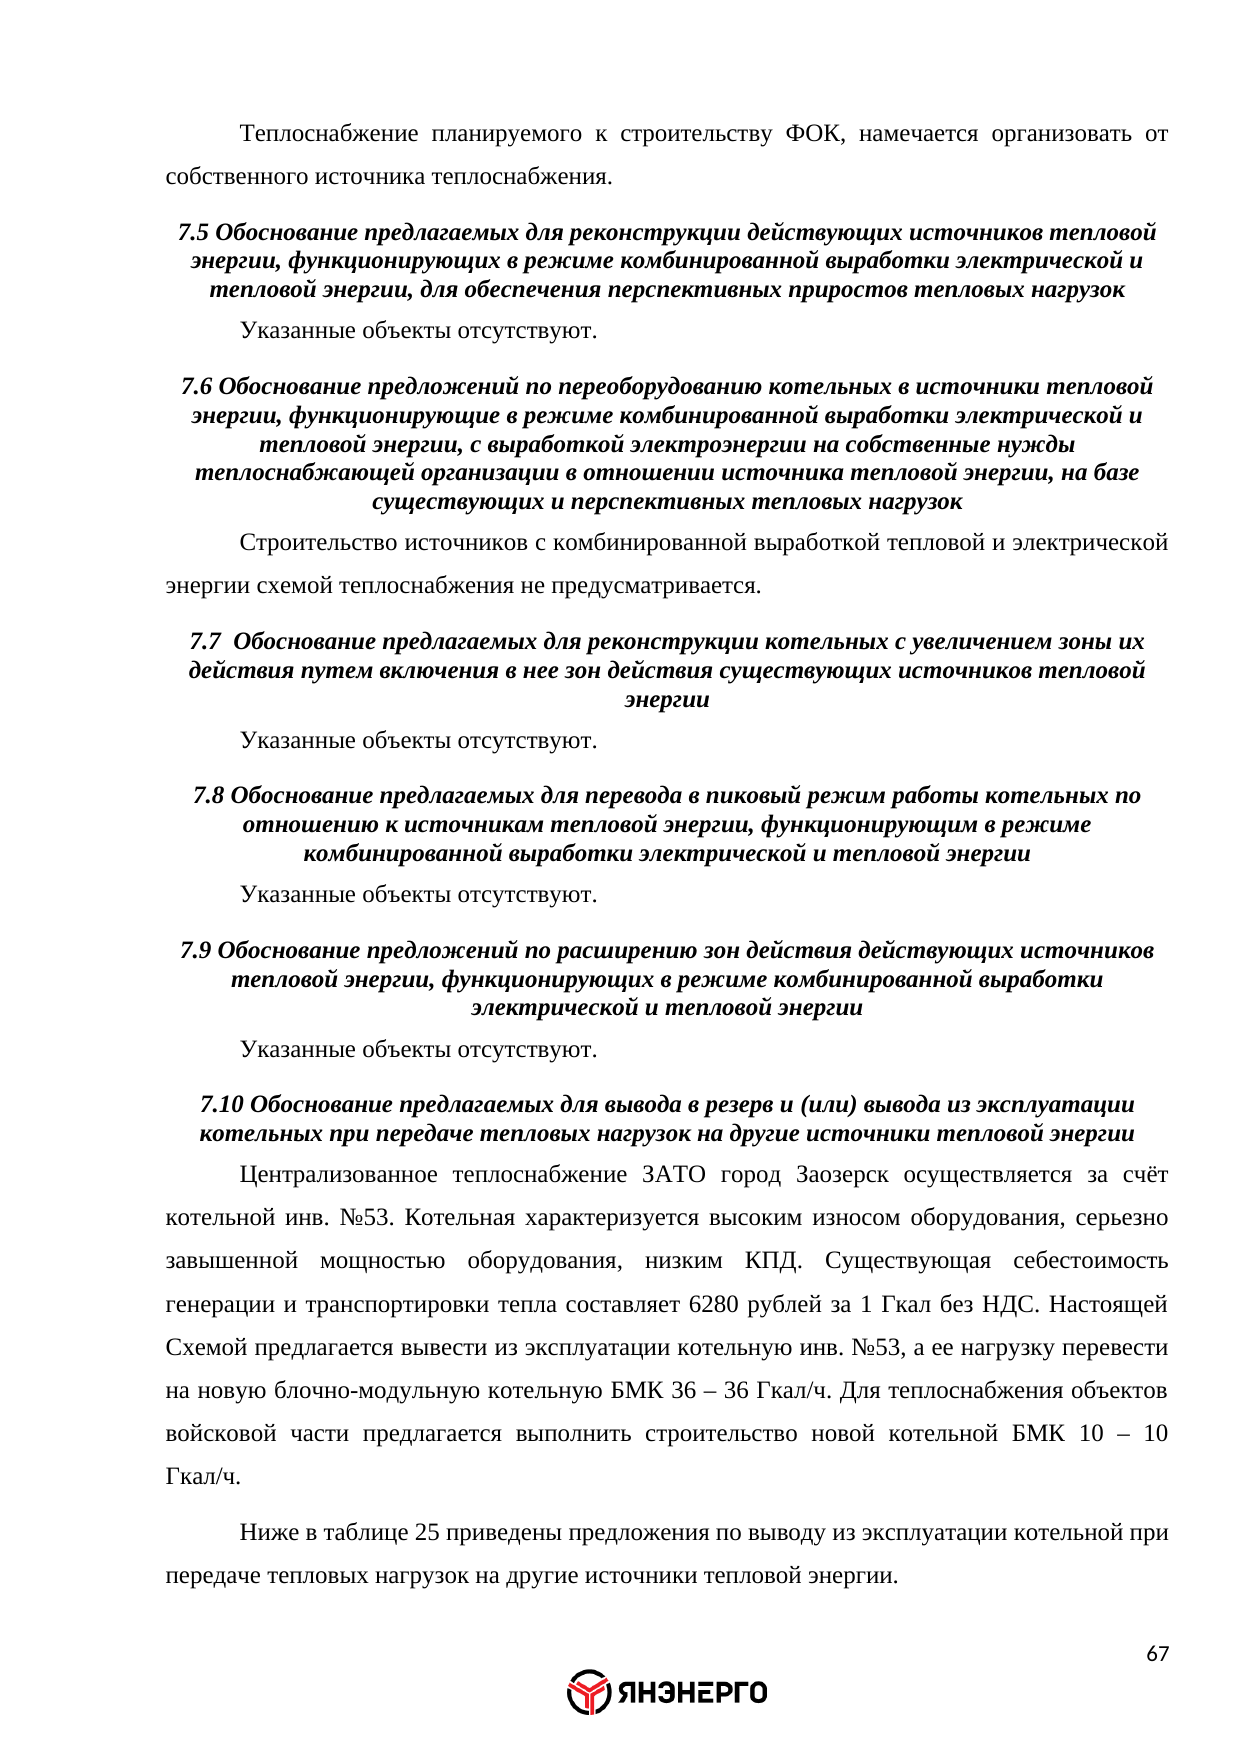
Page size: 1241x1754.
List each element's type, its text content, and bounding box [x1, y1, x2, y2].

subtitle 7.6 Обоснование предложений по переоборудованию котельных в источники тепловой энергии, функционирующие в режиме комбинированной выработки электрической и тепловой энергии, с выработкой электроэнергии на собственные нужды теплоснабжающей организации в отношении источника тепловой энергии, на базе существующих и перспективных тепловых нагрузок [165, 371, 1169, 515]
text Указанные объекты отсутствуют. [165, 725, 1169, 754]
text Ниже в таблице 25 приведены предложения по выводу из эксплуатации котельной при передаче тепловых нагрузок на другие источники тепловой энергии. [165, 1517, 1169, 1589]
subtitle 7.9 Обоснование предложений по расширению зон действия действующих источников тепловой энергии, функционирующих в режиме комбинированной выработки электрической и тепловой энергии [165, 935, 1169, 1021]
text Указанные объекты отсутствуют. [165, 879, 1169, 908]
text Централизованное теплоснабжение ЗАТО город Заозерск осуществляется за счёт котельной инв. №53. Котельная характеризуется высоким износом оборудования, серьезно завышенной мощностью оборудования, низким КПД. Существующая себестоимость генерации и транспортировки тепла составляет 6280 рублей за 1 Гкал без НДС. Настоящей Схемой предлагается вывести из эксплуатации котельную инв. №53, а ее нагрузку перевести на новую блочно-модульную котельную БМК 36 – 36 Гкал/ч. Для теплоснабжения объектов войсковой части предлагается выполнить строительство новой котельной БМК 10 – 10 Гкал/ч. [165, 1159, 1169, 1490]
subtitle 7.7 Обоснование предлагаемых для реконструкции котельных с увеличением зоны их действия путем включения в нее зон действия существующих источников тепловой энергии [165, 626, 1169, 712]
picture [564, 1666, 771, 1720]
subtitle 7.5 Обоснование предлагаемых для реконструкции действующих источников тепловой энергии, функционирующих в режиме комбинированной выработки электрической и тепловой энергии, для обеспечения перспективных приростов тепловых нагрузок [165, 217, 1169, 303]
subtitle 7.10 Обоснование предлагаемых для вывода в резерв и (или) вывода из эксплуатации котельных при передаче тепловых нагрузок на другие источники тепловой энергии [165, 1089, 1169, 1147]
text Указанные объекты отсутствуют. [165, 1034, 1169, 1062]
subtitle 7.8 Обоснование предлагаемых для перевода в пиковый режим работы котельных по отношению к источникам тепловой энергии, функционирующим в режиме комбинированной выработки электрической и тепловой энергии [165, 781, 1169, 867]
text Строительство источников с комбинированной выработкой тепловой и электрической энергии схемой теплоснабжения не предусматривается. [165, 527, 1169, 599]
text Теплоснабжение планируемого к строительству ФОК, намечается организовать от собственного источника теплоснабжения. [165, 118, 1169, 190]
text Указанные объекты отсутствуют. [165, 316, 1169, 344]
